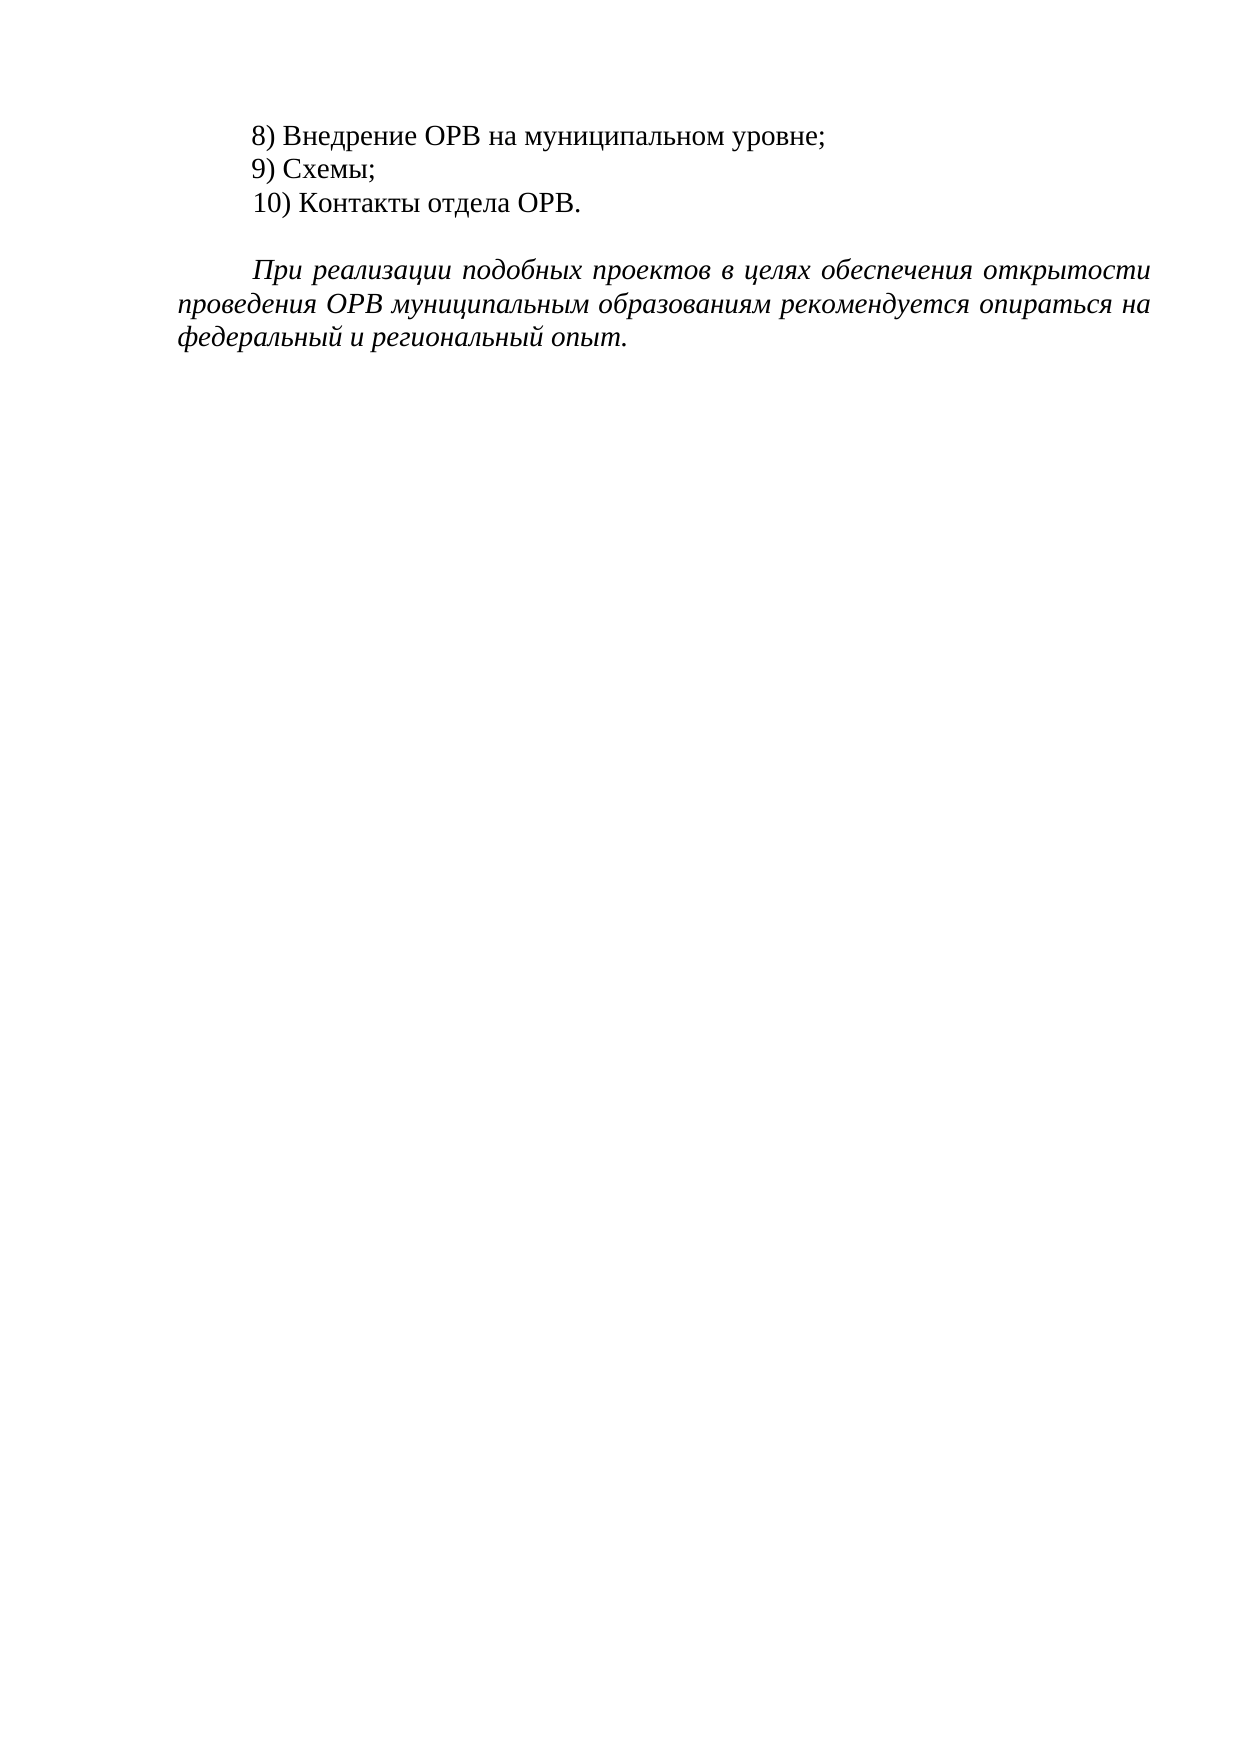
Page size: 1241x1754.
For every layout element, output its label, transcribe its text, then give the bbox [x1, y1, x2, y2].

text 10) Контакты отдела ОРВ. [177, 185, 1152, 219]
text При реализации подобных проектов в целях обеспечения открытости проведения ОРВ муниципальным образованиям рекомендуется опираться на федеральный и региональный опыт. [177, 252, 1152, 353]
text 8) Внедрение ОРВ на муниципальном уровне; [177, 118, 1152, 152]
text 9) Схемы; [177, 152, 1152, 185]
